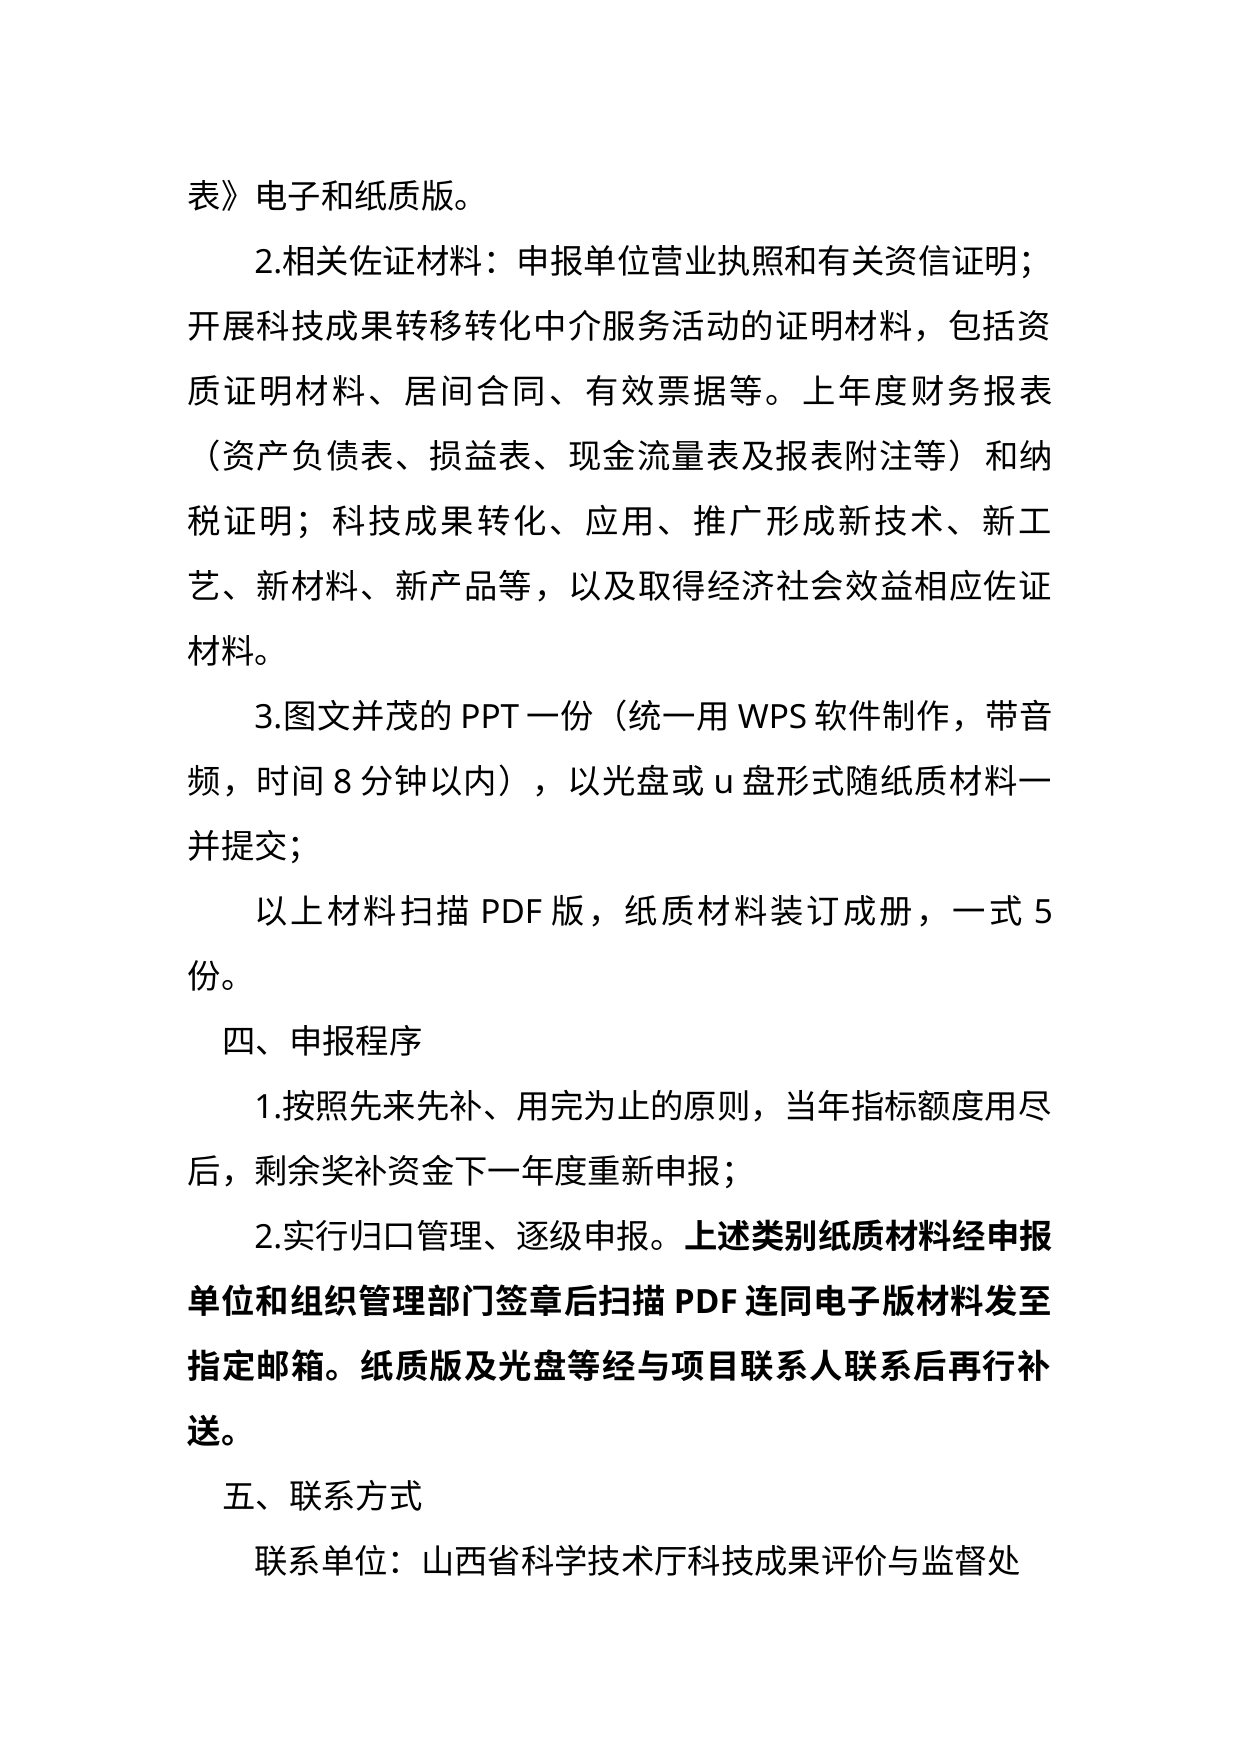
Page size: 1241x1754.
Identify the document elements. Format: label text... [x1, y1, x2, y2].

list 联系单位：山西省科学技术厅科技成果评价与监督处 [187, 1527, 1053, 1592]
text 2.相关佐证材料：申报单位营业执照和有关资信证明；开展科技成果转移转化中介服务活动的证明材料，包括资质证明材料、居间合同、有效票据等。上年度财务报表（资产负债表、损益表、现金流量表及报表附注等）和纳税证明；科技成果转化、应用、推广形成新技术、新工艺、新材料、新产品等，以及取得经济社会效益相应佐证材料。 [187, 227, 1053, 682]
text 1.按照先来先补、用完为止的原则，当年指标额度用尽后，剩余奖补资金下一年度重新申报； [187, 1072, 1053, 1202]
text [187, 162, 1053, 227]
text 四、申报程序 [187, 1007, 1006, 1072]
text 3.图文并茂的PPT一份（统一用WPS软件制作，带音频，时间8分钟以内），以光盘或u盘形式随纸质材料一并提交； [187, 682, 1053, 877]
list 2.实行归口管理、逐级申报。上述类别纸质材料经申报单位和组织管理部门签章后扫描PDF连同电子版材料发至指定邮箱。纸质版及光盘等经与项目联系人联系后再行补送。 [187, 1202, 1053, 1462]
text 五、联系方式 [187, 1462, 1006, 1527]
text 以上材料扫描PDF版，纸质材料装订成册，一式5份。 [187, 877, 1053, 1007]
